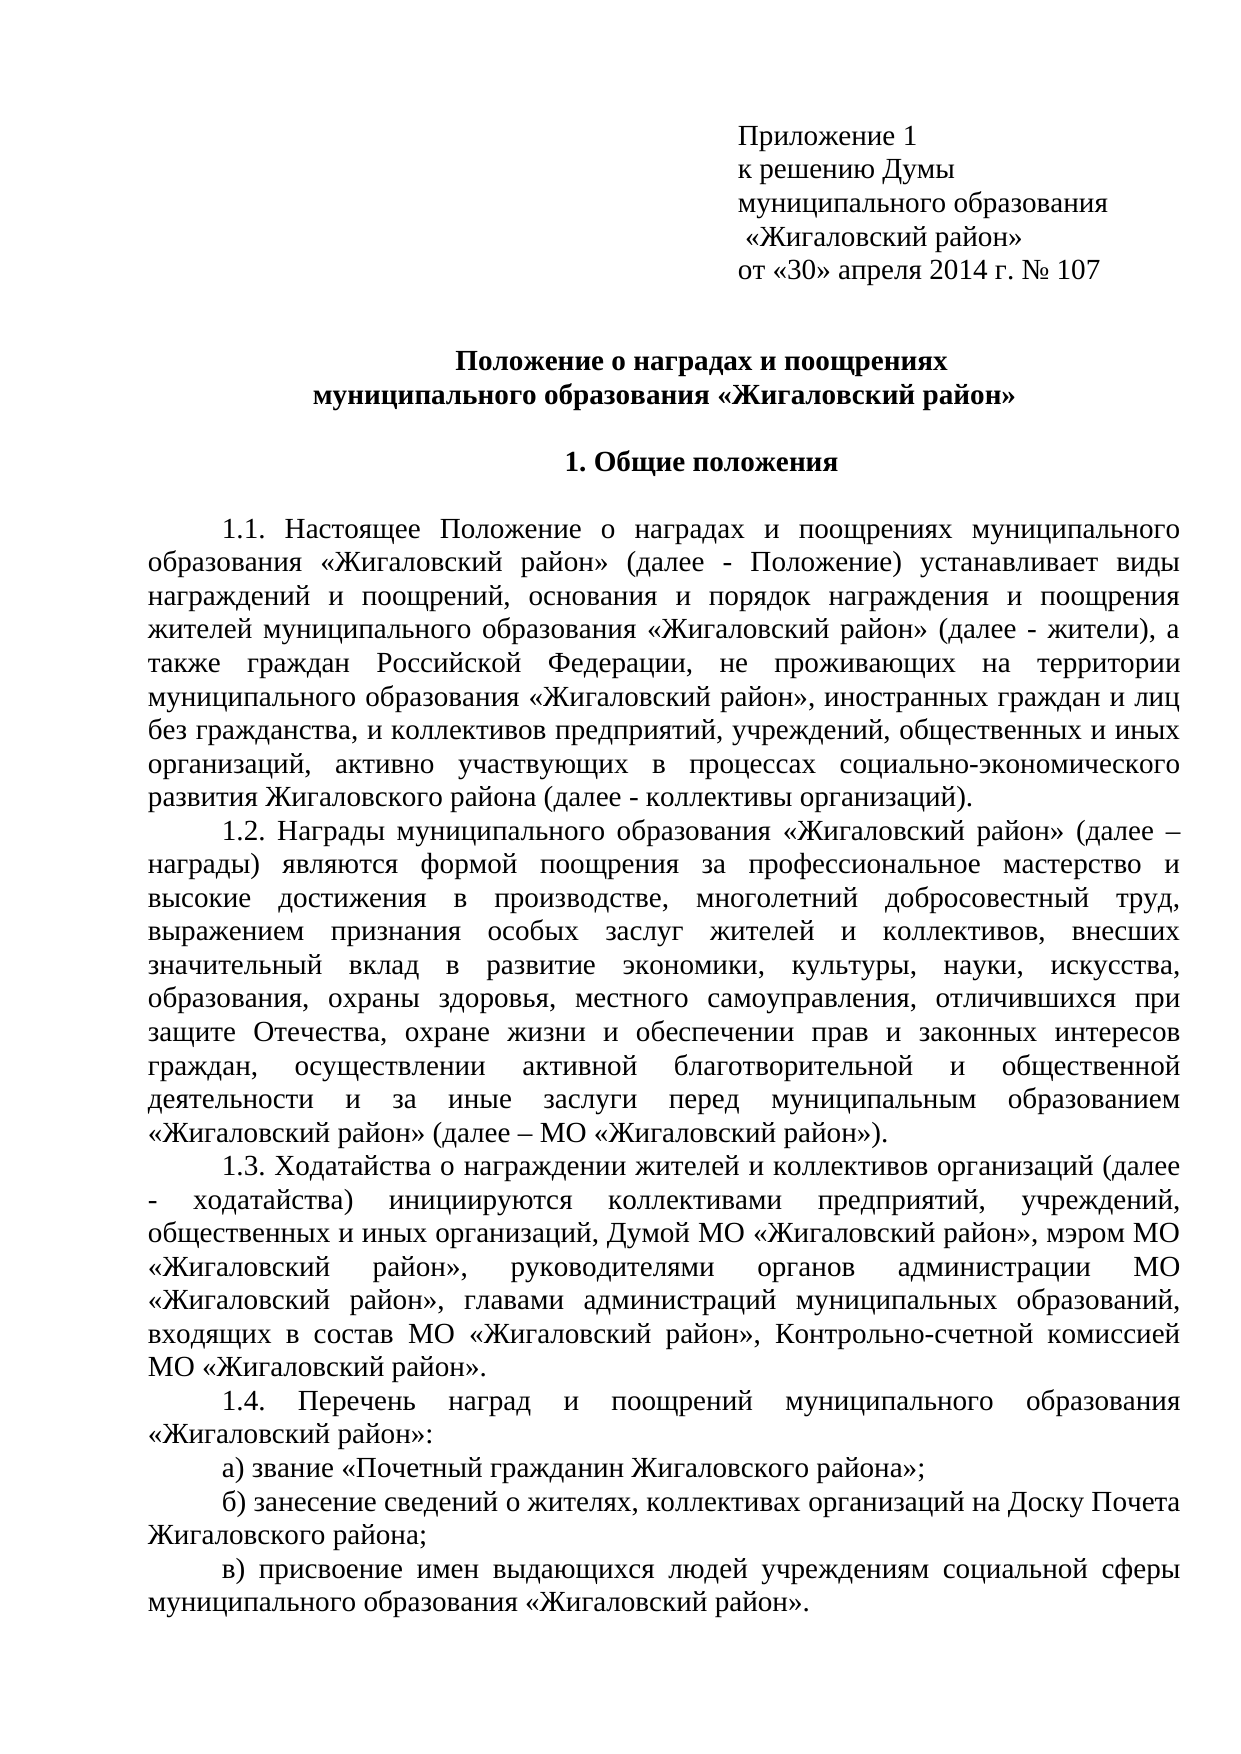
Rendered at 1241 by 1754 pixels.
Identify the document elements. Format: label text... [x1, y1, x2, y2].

text 1.2. Награды муниципального образования «Жигаловский район» (далее – награды) являются формой поощрения за профессиональное мастерство и высокие достижения в производстве, многолетний добросовестный труд, выражением признания особых заслуг жителей и коллективов, внесших значительный вклад в развитие экономики, культуры, науки, искусства, образования, охраны здоровья, местного самоуправления, отличившихся при защите Отечества, охране жизни и обеспечении прав и законных интересов граждан, осуществлении активной благотворительной и общественной деятельности и за иные заслуги перед муниципальным образованием «Жигаловский район» (далее – МО «Жигаловский район»). [148, 813, 1181, 1148]
subtitle Положение о наградах и поощрениях муниципального образования «Жигаловский район» [148, 343, 1181, 410]
text муниципального образования [738, 185, 1181, 219]
text Приложение 1 [738, 118, 1181, 152]
text а) звание «Почетный гражданин Жигаловского района»; [148, 1450, 1181, 1484]
text 1.3. Ходатайства о награждении жителей и коллективов организаций (далее - ходатайства) инициируются коллективами предприятий, учреждений, общественных и иных организаций, Думой МО «Жигаловский район», мэром МО «Жигаловский район», руководителями органов администрации МО «Жигаловский район», главами администраций муниципальных образований, входящих в состав МО «Жигаловский район», Контрольно-счетной комиссией МО «Жигаловский район». [148, 1148, 1181, 1383]
text б) занесение сведений о жителях, коллективах организаций на Доску Почета Жигаловского района; [148, 1484, 1181, 1551]
text 1.4. Перечень наград и поощрений муниципального образования «Жигаловский район»: [148, 1383, 1181, 1450]
text в) присвоение имен выдающихся людей учреждениям социальной сферы муниципального образования «Жигаловский район». [148, 1551, 1181, 1618]
text «Жигаловский район» [738, 219, 1181, 252]
text к решению Думы [738, 152, 1181, 185]
text 1.1. Настоящее Положение о наградах и поощрениях муниципального образования «Жигаловский район» (далее - Положение) устанавливает виды награждений и поощрений, основания и порядок награждения и поощрения жителей муниципального образования «Жигаловский район» (далее - жители), а также граждан Российской Федерации, не проживающих на территории муниципального образования «Жигаловский район», иностранных граждан и лиц без гражданства, и коллективов предприятий, учреждений, общественных и иных организаций, активно участвующих в процессах социально-экономического развития Жигаловского района (далее - коллективы организаций). [148, 511, 1181, 813]
text от «30» апреля . № 107 [738, 252, 1181, 286]
subtitle 1. Общие положения [148, 444, 1181, 477]
